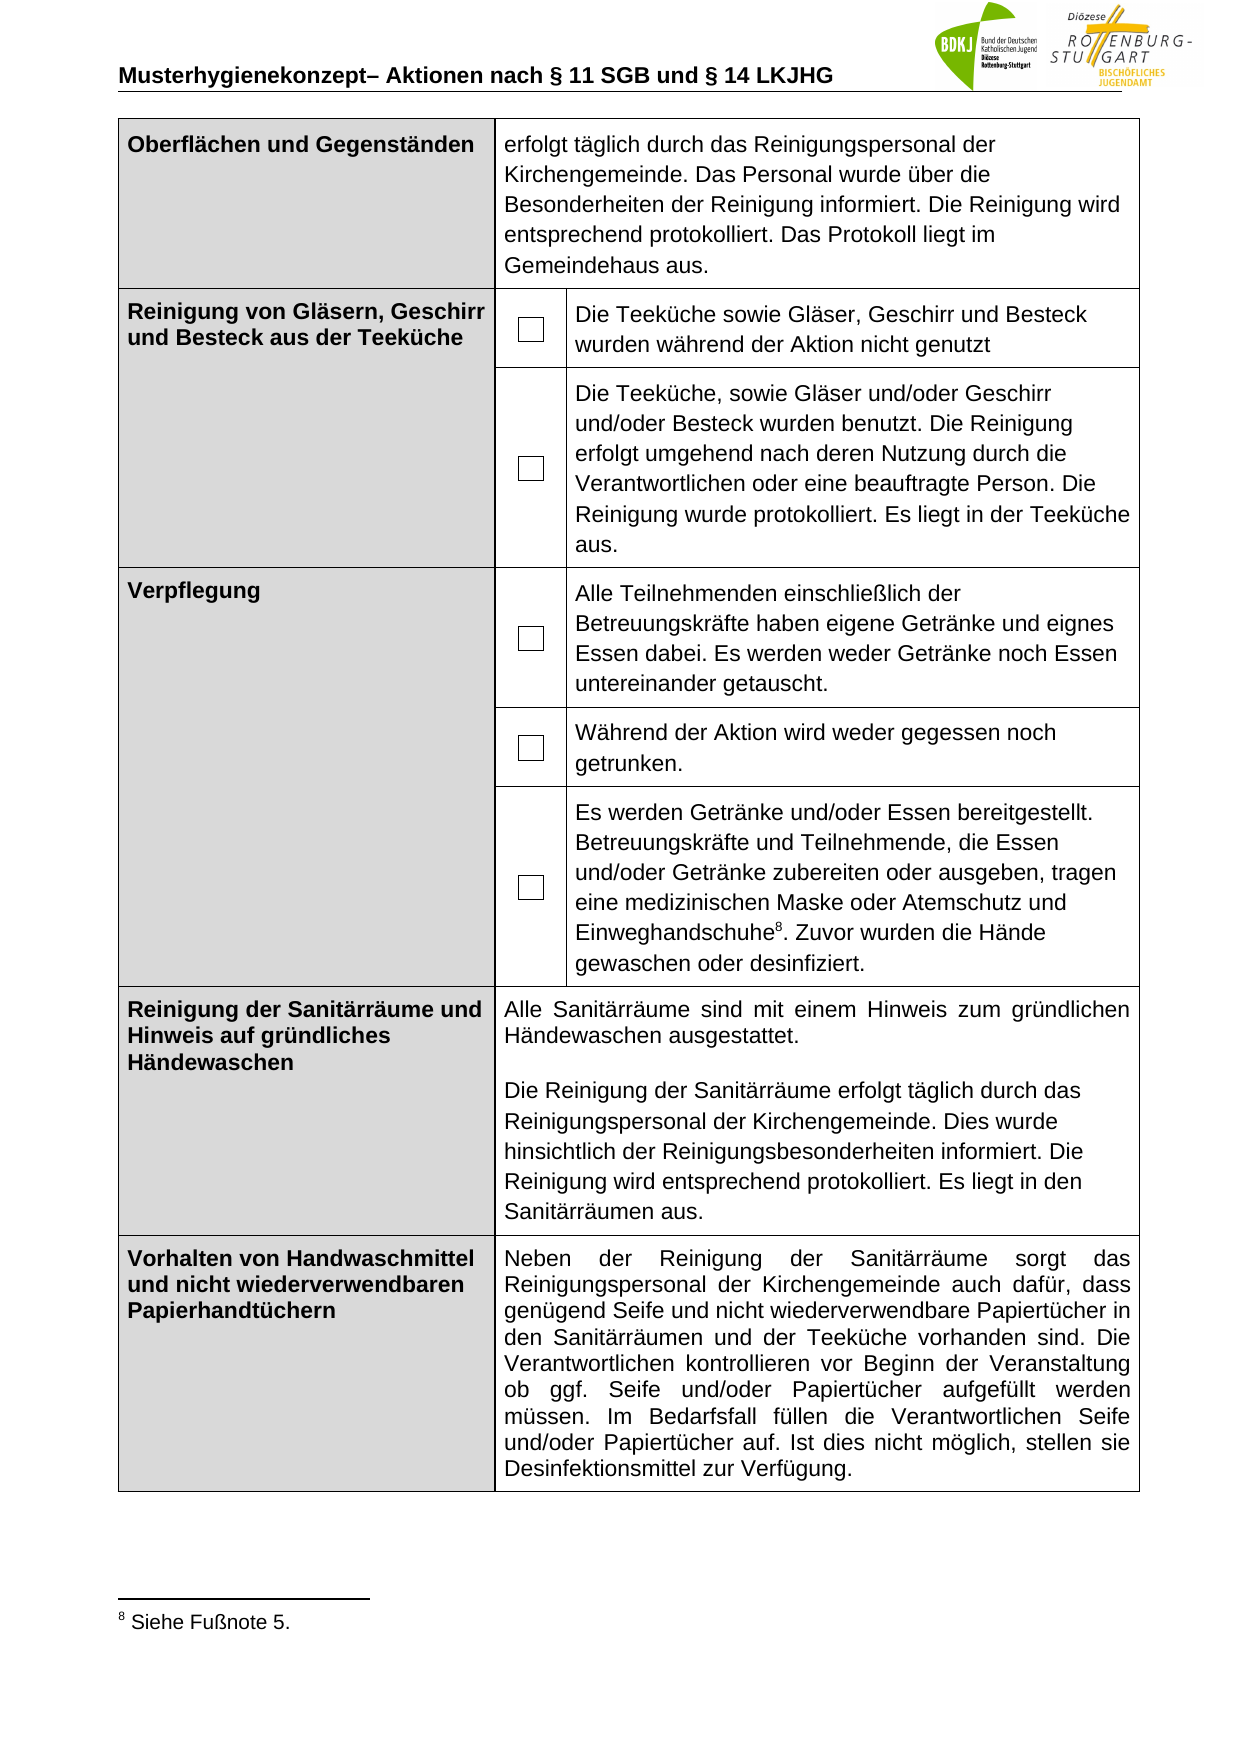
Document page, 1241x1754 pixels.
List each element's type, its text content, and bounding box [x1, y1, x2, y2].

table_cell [496, 119, 1139, 288]
table_cell Alle Sanitärräume sind mit einem Hinweis zum gründlichen Händewaschen ausgestattet. Die Reinigung der Sanitärräume erfolgt täglich durch das Reinigungspersonal der Kirchengemeinde. Dies wurde hinsichtlich der Reinigungsbesonderheiten informiert. Die Reinigung wird entsprechend protokolliert. Es liegt in den Sanitärräumen aus. [496, 987, 1139, 1235]
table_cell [119, 119, 494, 288]
table_cell Es werden Getränke und/oder Essen bereitgestellt. Betreuungskräfte und Teilnehmende, die Essen und/oder Getränke zubereiten oder ausgeben, tragen eine medizinischen Maske oder Atemschutz und Einweghandschuhe. Zuvor wurden die Hände gewaschen oder desinfiziert. [567, 787, 1139, 986]
table_cell Reinigung der Sanitärräume und Hinweis auf gründliches Händewaschen [119, 987, 494, 1235]
table_cell Vorhalten von Handwaschmittel und nicht wiederverwendbaren Papierhandtüchern [119, 1236, 494, 1491]
table_cell [496, 289, 566, 367]
table_cell [496, 368, 566, 567]
table_cell Alle Teilnehmenden einschließlich der Betreuungskräfte haben eigene Getränke und eignes Essen dabei. Es werden weder Getränke noch Essen untereinander getauscht. [567, 568, 1139, 707]
table_cell [496, 568, 566, 707]
table_cell Verpflegung [119, 568, 494, 986]
table_cell Neben der Reinigung der Sanitärräume sorgt das Reinigungspersonal der Kirchengemeinde auch dafür, dass genügend Seife und nicht wiederverwendbare Papiertücher in den Sanitärräumen und der Teeküche vorhanden sind. Die Verantwortlichen kontrollieren vor Beginn der Veranstaltung ob ggf. Seife und/oder Papiertücher aufgefüllt werden müssen. Im Bedarfsfall füllen die Verantwortlichen Seife und/oder Papiertücher auf. Ist dies nicht möglich, stellen sie Desinfektionsmittel zur Verfügung. [496, 1236, 1139, 1491]
table_cell Die Teeküche sowie Gläser, Geschirr und Besteck wurden während der Aktion nicht genutzt [567, 289, 1139, 367]
picture [935, 2, 1037, 91]
table_cell Während der Aktion wird weder gegessen noch getrunken. [567, 708, 1139, 786]
table_cell Reinigung von Gläsern, Geschirr und Besteck aus der Teeküche [119, 289, 494, 567]
table_cell [496, 708, 566, 786]
table_cell [496, 787, 566, 986]
table_cell Die Teeküche, sowie Gläser und/oder Geschirr und/oder Besteck wurden benutzt. Die Reinigung erfolgt umgehend nach deren Nutzung durch die Verantwortlichen oder eine beauftragte Person. Die Reinigung wurde protokolliert. Es liegt in der Teeküche aus. [567, 368, 1139, 567]
picture [1045, 3, 1204, 87]
